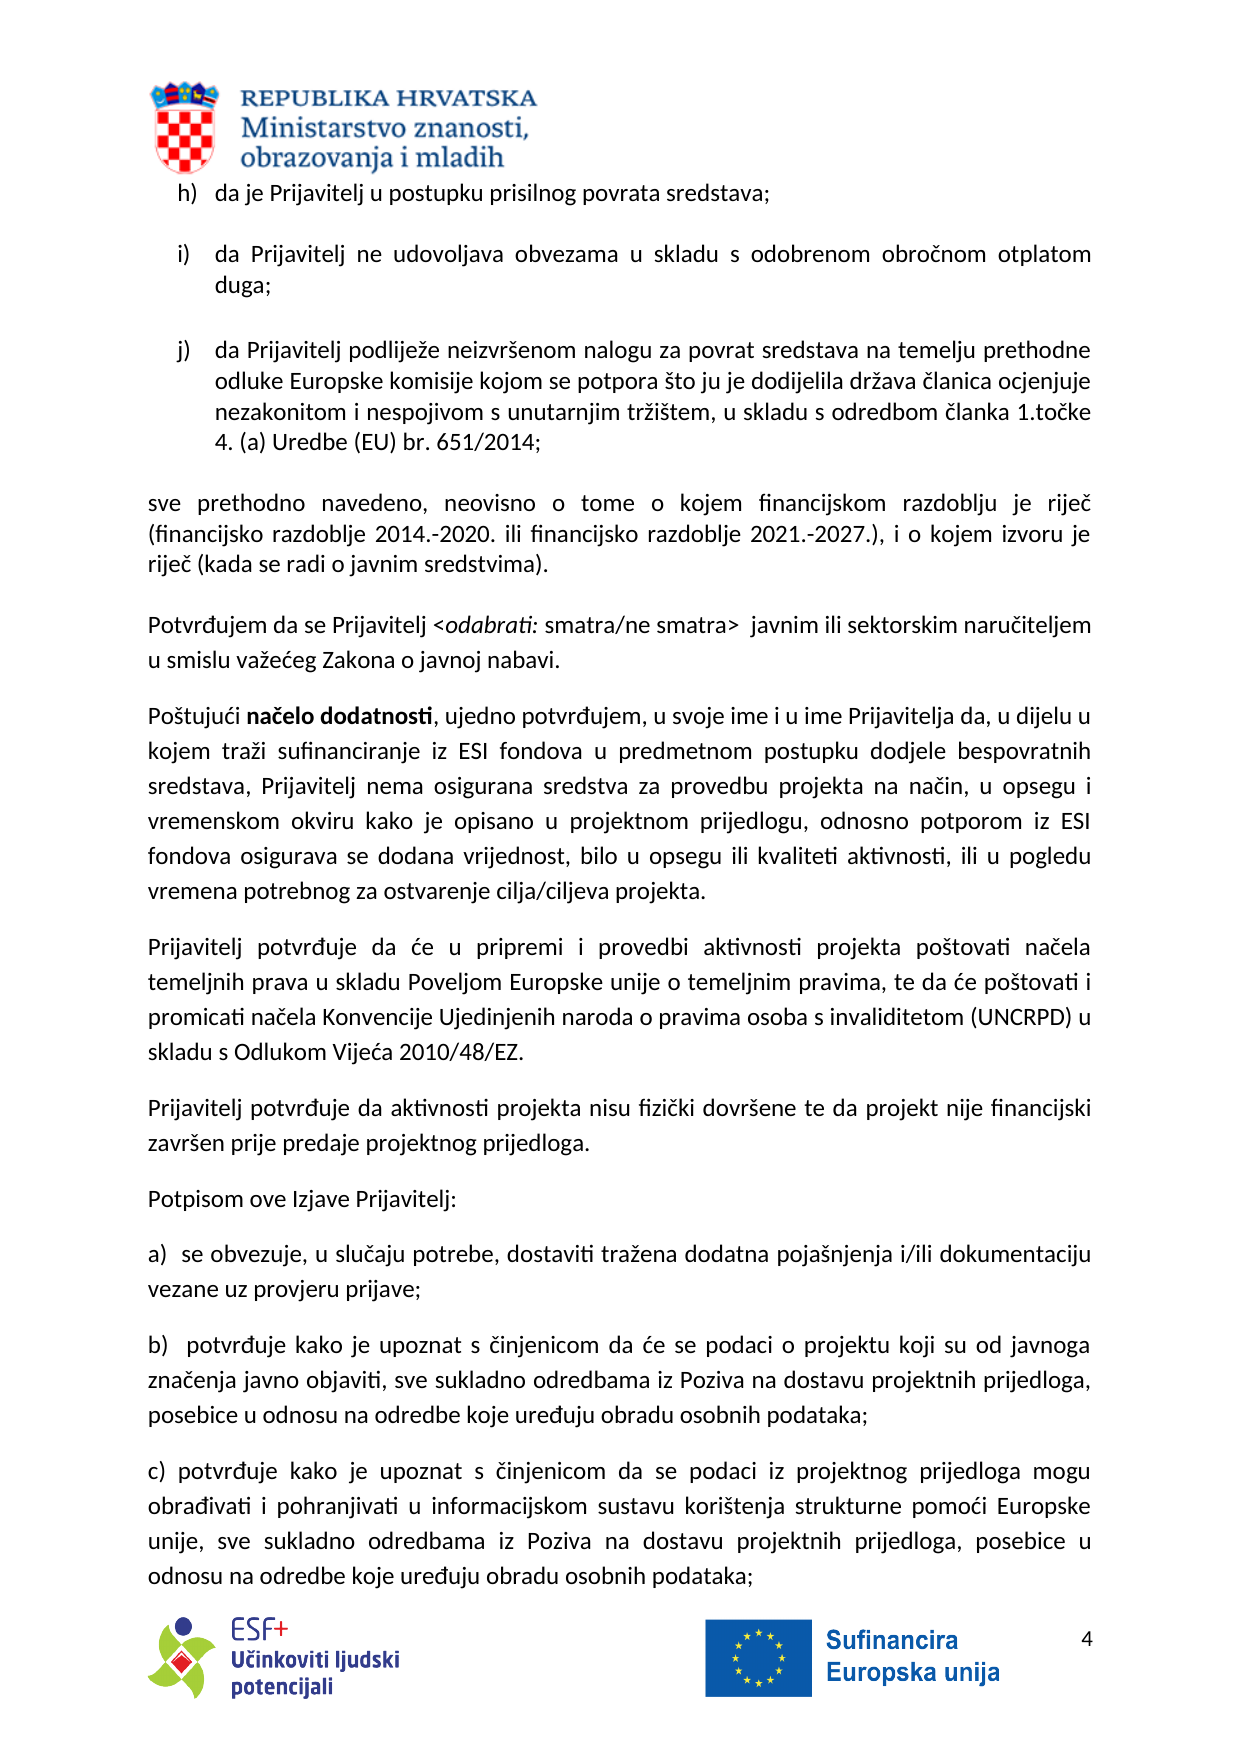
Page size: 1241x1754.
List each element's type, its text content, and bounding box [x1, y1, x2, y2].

text b) potvrđuje kako je upoznat s činjenicom da će se podaci o projektu koji su od javnoga značenja javno objaviti, sve sukladno odredbama iz Poziva na dostavu projektnih prijedloga, posebice u odnosu na odredbe koje uređuju obradu osobnih podataka; [148, 1329, 1093, 1430]
text Potvrđujem da se Prijavitelj <odabrati: smatra/ne smatra> javnim ili sektorskim naručiteljem u smislu važećeg Zakona o javnoj nabavi. [148, 609, 1093, 675]
text c) potvrđuje kako je upoznat s činjenicom da se podaci iz projektnog prijedloga mogu obrađivati i pohranjivati u informacijskom sustavu korištenja strukturne pomoći Europske unije, sve sukladno odredbama iz Poziva na dostavu projektnih prijedloga, posebice u odnosu na odredbe koje uređuju obradu osobnih podataka; [148, 1455, 1093, 1591]
list da Prijavitelj ne udovoljava obvezama u skladu s odobrenom obročnom otplatom duga; [177, 239, 1093, 300]
list da je Prijavitelj u postupku prisilnog povrata sredstava; [177, 178, 1093, 208]
text Potpisom ove Izjave Prijavitelj: [148, 1183, 1093, 1213]
text Poštujući načelo dodatnosti, ujedno potvrđujem, u svoje ime i u ime Prijavitelja da, u dijelu u kojem traži sufinanciranje iz ESI fondova u predmetnom postupku dodjele bespovratnih sredstava, Prijavitelj nema osigurana sredstva za provedbu projekta na način, u opsegu i vremenskom okviru kako je opisano u projektnom prijedlogu, odnosno potporom iz ESI fondova osigurava se dodana vrijednost, bilo u opsegu ili kvaliteti aktivnosti, ili u pogledu vremena potrebnog za ostvarenje cilja/ciljeva projekta. [148, 700, 1093, 906]
text sve prethodno navedeno, neovisno o tome o kojem financijskom razdoblju je riječ (financijsko razdoblje 2014.-2020. ili financijsko razdoblje 2021.-2027.), i o kojem izvoru je riječ (kada se radi o javnim sredstvima). [148, 487, 1093, 579]
picture [147, 1617, 1000, 1699]
picture [147, 73, 548, 178]
text Prijavitelj potvrđuje da će u pripremi i provedbi aktivnosti projekta poštovati načela temeljnih prava u skladu Poveljom Europske unije o temeljnim pravima, te da će poštovati i promicati načela Konvencije Ujedinjenih naroda o pravima osoba s invaliditetom (UNCRPD) u skladu s Odlukom Vijeća 2010/48/EZ. [148, 931, 1093, 1067]
list da Prijavitelj podliježe neizvršenom nalogu za povrat sredstava na temelju prethodne odluke Europske komisije kojom se potpora što ju je dodijelila država članica ocjenjuje nezakonitom i nespojivom s unutarnjim tržištem, u skladu s odredbom članka 1.točke 4. (a) Uredbe (EU) br. 651/2014; [177, 335, 1093, 457]
text a) se obvezuje, u slučaju potrebe, dostaviti tražena dodatna pojašnjenja i/ili dokumentaciju vezane uz provjeru prijave; [148, 1238, 1093, 1304]
text Prijavitelj potvrđuje da aktivnosti projekta nisu fizički dovršene te da projekt nije financijski završen prije predaje projektnog prijedloga. [148, 1092, 1093, 1157]
